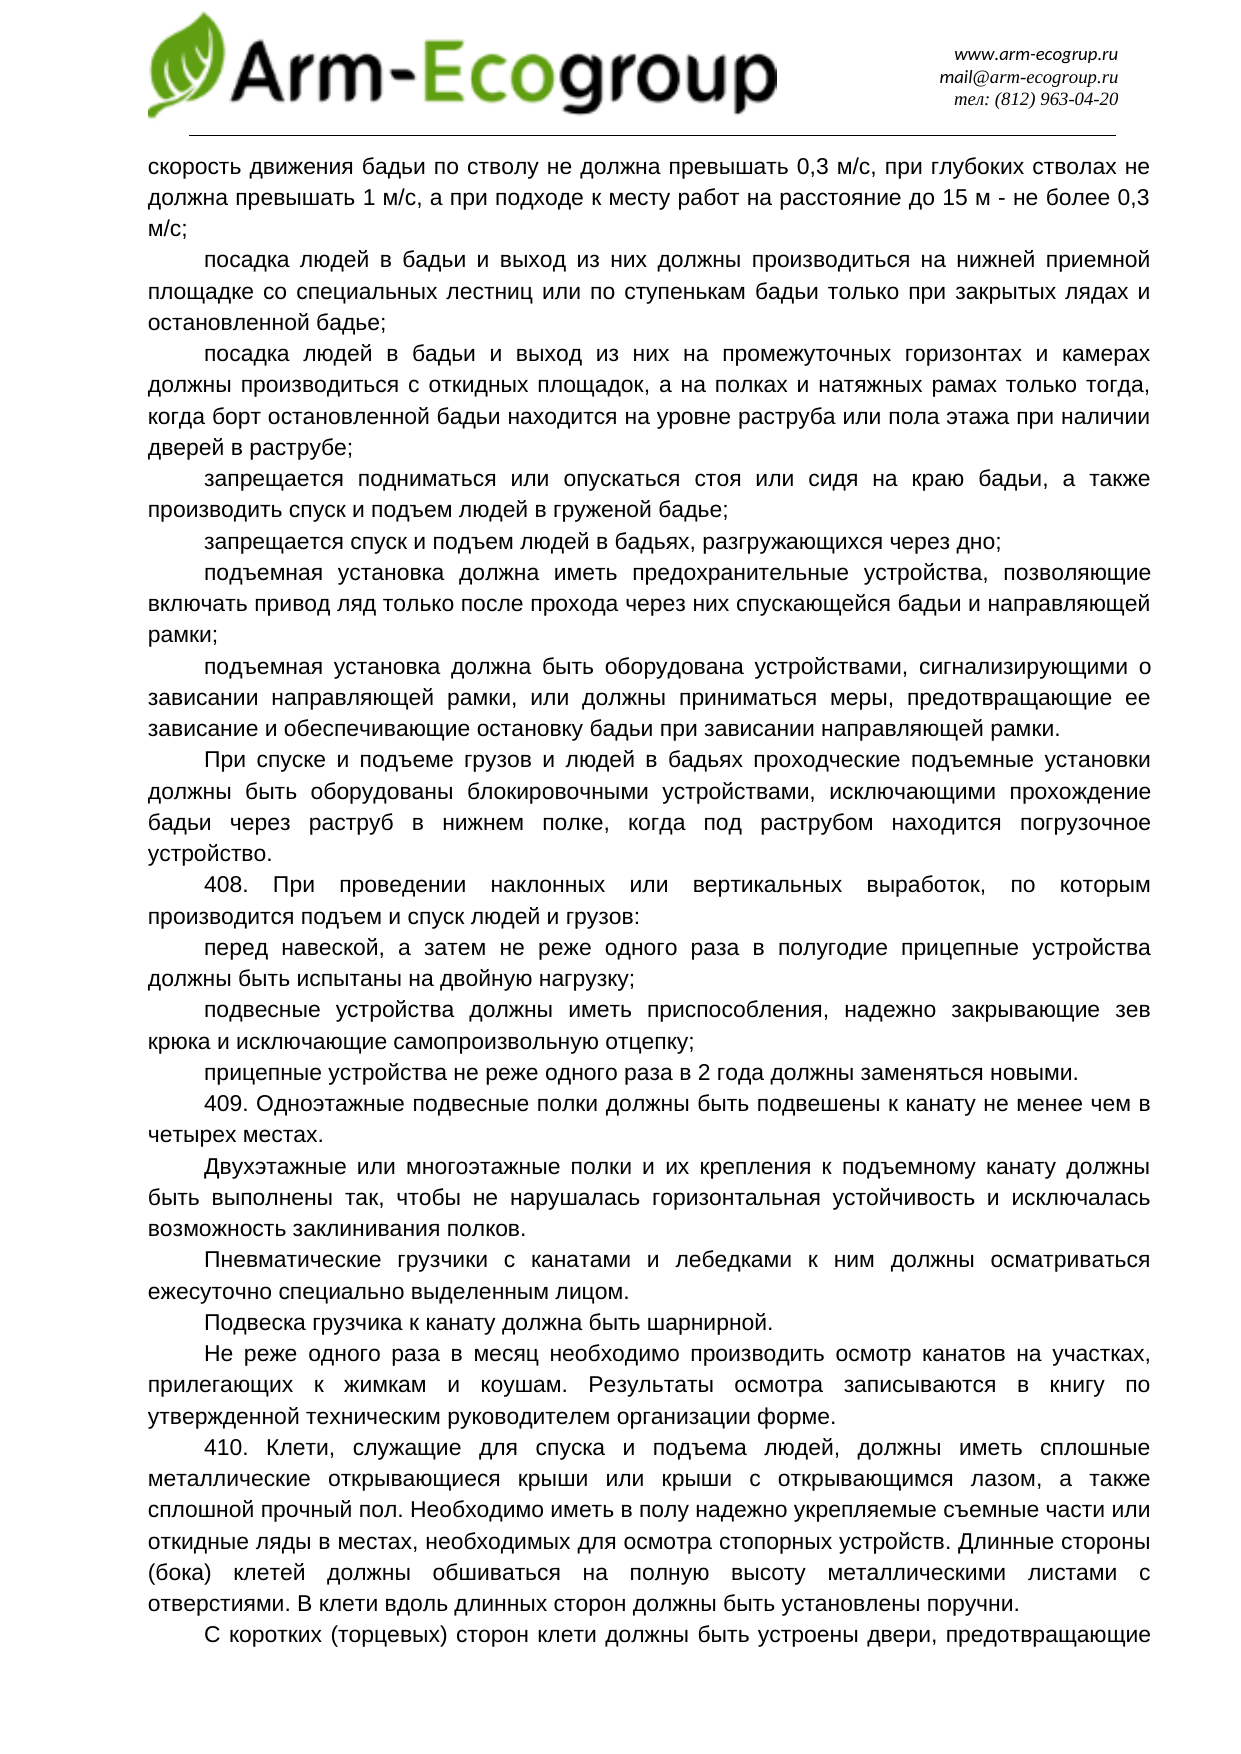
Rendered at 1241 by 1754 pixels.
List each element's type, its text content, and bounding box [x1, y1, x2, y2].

text посадка людей в бадьи и выход из них на промежуточных горизонтах и камерах должны производиться с откидных площадок, а на полках и натяжных рамах только тогда, когда борт остановленной бадьи находится на уровне раструба или пола этажа при наличии дверей в раструбе; [148, 335, 1152, 460]
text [148, 148, 1152, 241]
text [148, 1616, 1152, 1648]
text прицепные устройства не реже одного раза в 2 года должны заменяться новыми. [148, 1054, 1152, 1085]
text подвесные устройства должны иметь приспособления, надежно закрывающие зев крюка и исключающие самопроизвольную отцепку; [148, 991, 1152, 1054]
text 409. Одноэтажные подвесные полки должны быть подвешены к канату не менее чем в четырех местах. [148, 1085, 1152, 1148]
text При спуске и подъеме грузов и людей в бадьях проходческие подъемные установки должны быть оборудованы блокировочными устройствами, исключающими прохождение бадьи через раструб в нижнем полке, когда под раструбом находится погрузочное устройство. [148, 741, 1152, 866]
text Двухэтажные или многоэтажные полки и их крепления к подъемному канату должны быть выполнены так, чтобы не нарушалась горизонтальная устойчивость и исключалась возможность заклинивания полков. [148, 1148, 1152, 1241]
text подъемная установка должна быть оборудована устройствами, сигнализирующими о зависании направляющей рамки, или должны приниматься меры, предотвращающие ее зависание и обеспечивающие остановку бадьи при зависании направляющей рамки. [148, 648, 1152, 741]
text Пневматические грузчики с канатами и лебедками к ним должны осматриваться ежесуточно специально выделенным лицом. [148, 1241, 1152, 1304]
text подъемная установка должна иметь предохранительные устройства, позволяющие включать привод ляд только после прохода через них спускающейся бадьи и направляющей рамки; [148, 554, 1152, 648]
text Не реже одного раза в месяц необходимо производить осмотр канатов на участках, прилегающих к жимкам и коушам. Результаты осмотра записываются в книгу по утвержденной техническим руководителем организации форме. [148, 1335, 1152, 1429]
text запрещается подниматься или опускаться стоя или сидя на краю бадьи, а также производить спуск и подъем людей в груженой бадье; [148, 460, 1152, 523]
text запрещается спуск и подъем людей в бадьях, разгружающихся через дно; [148, 523, 1152, 554]
text посадка людей в бадьи и выход из них должны производиться на нижней приемной площадке со специальных лестниц или по ступенькам бадьи только при закрытых лядах и остановленной бадье; [148, 241, 1152, 335]
picture [148, 4, 777, 129]
text 410. Клети, служащие для спуска и подъема людей, должны иметь сплошные металлические открывающиеся крыши или крыши с открывающимся лазом, а также сплошной прочный пол. Необходимо иметь в полу надежно укрепляемые съемные части или откидные ляды в местах, необходимых для осмотра стопорных устройств. Длинные стороны (бока) клетей должны обшиваться на полную высоту металлическими листами с отверстиями. В клети вдоль длинных сторон должны быть установлены поручни. [148, 1429, 1152, 1616]
text 408. При проведении наклонных или вертикальных выработок, по которым производится подъем и спуск людей и грузов: [148, 866, 1152, 929]
text Подвеска грузчика к канату должна быть шарнирной. [148, 1304, 1152, 1335]
text перед навеской, а затем не реже одного раза в полугодие прицепные устройства должны быть испытаны на двойную нагрузку; [148, 929, 1152, 991]
